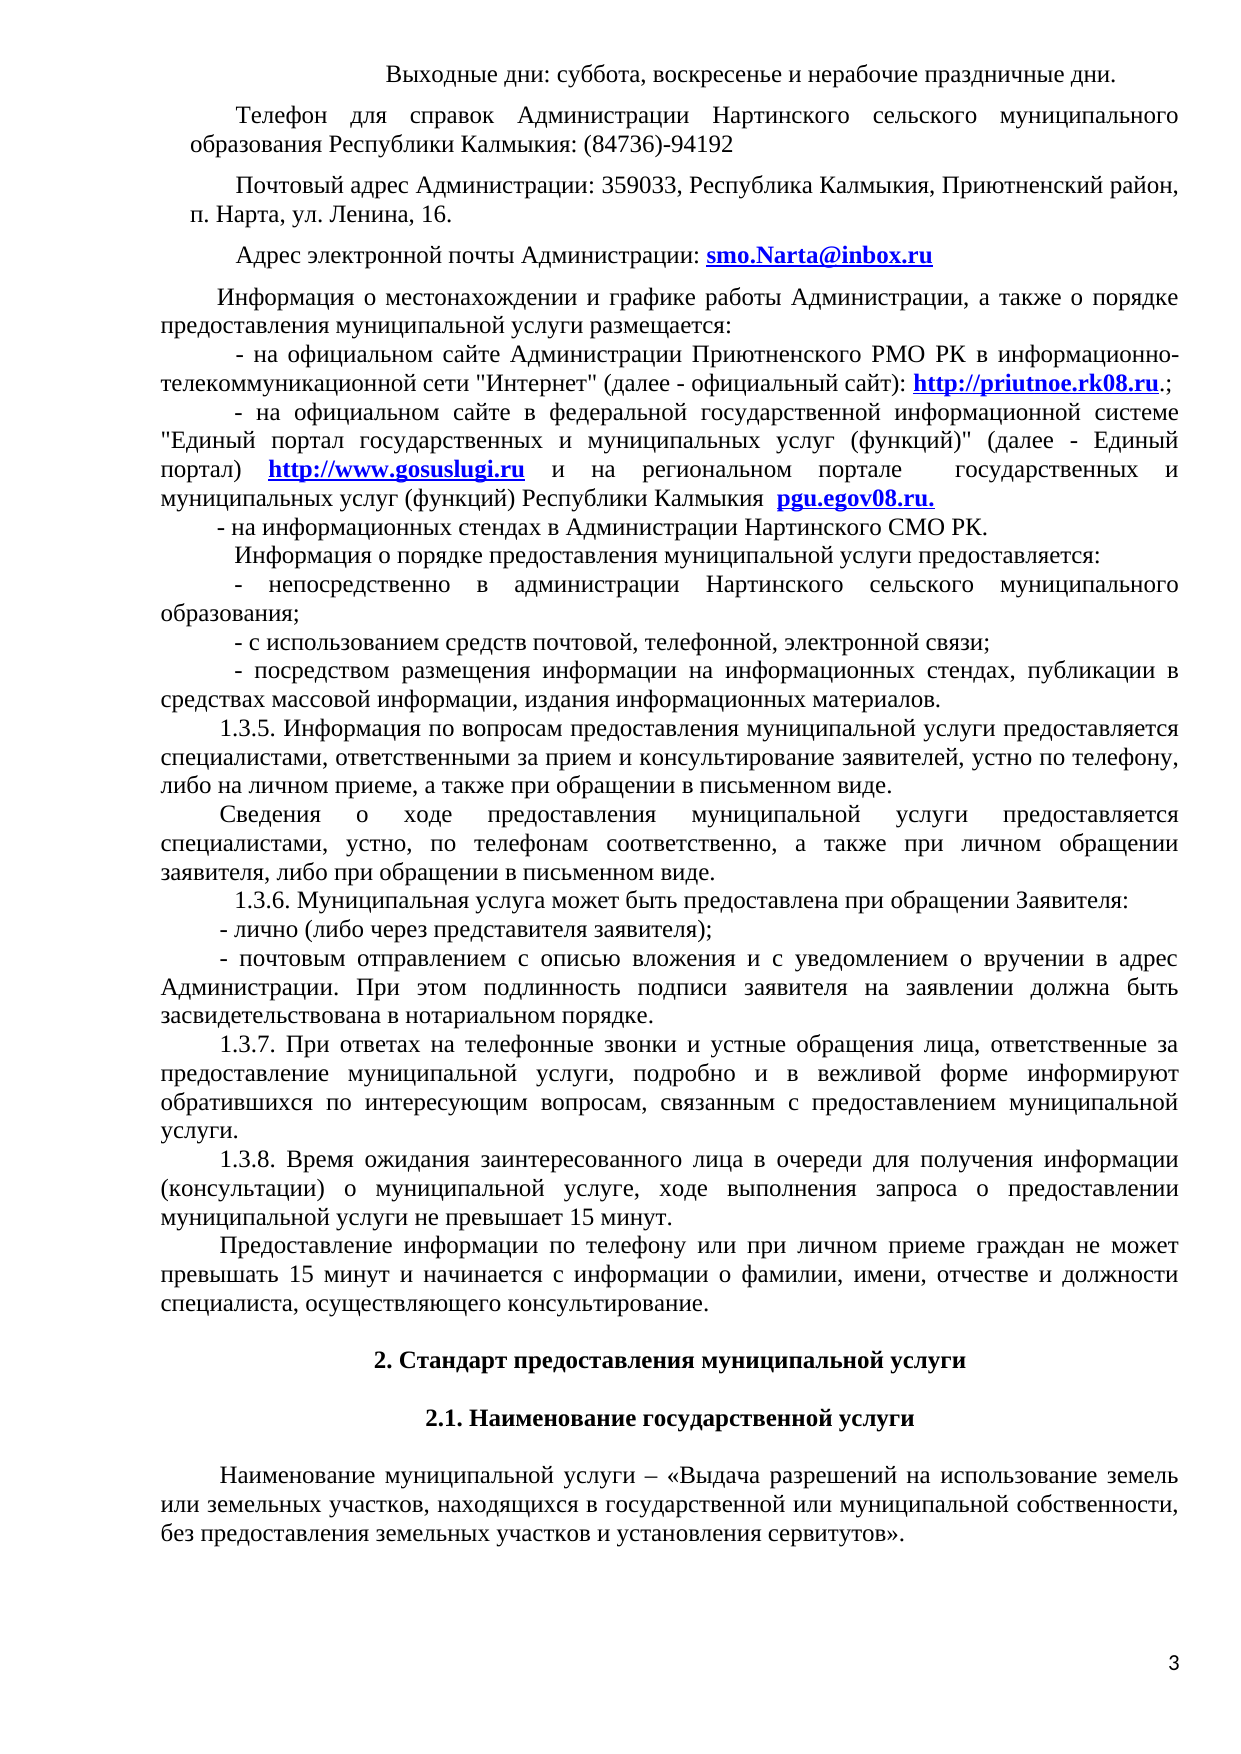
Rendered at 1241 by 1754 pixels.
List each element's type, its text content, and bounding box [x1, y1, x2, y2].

text 1.3.6. Муниципальная услуга может быть предоставлена при обращении Заявителя: [160, 885, 1179, 914]
text Информация о местонахождении и графике работы Администрации, а также о порядке предоставления муниципальной услуги размещается: [160, 282, 1179, 339]
text - на официальном сайте в федеральной государственной информационной системе "Единый портал государственных и муниципальных услуг (функций)" (далее - Единый портал) http://www.gosuslugi.ru и на региональном портале государственных и муниципальных услуг (функций) Республики Калмыкия pgu.egov08.ru. [160, 397, 1179, 512]
text Выходные дни: суббота, воскресенье и нерабочие праздничные дни. [190, 59, 1179, 88]
text Сведения о ходе предоставления муниципальной услуги предоставляется специалистами, устно, по телефонам соответственно, а также при личном обращении заявителя, либо при обращении в письменном виде. [160, 799, 1179, 885]
text 1.3.8. Время ожидания заинтересованного лица в очереди для получения информации (консультации) о муниципальной услуге, ходе выполнения запроса о предоставлении муниципальной услуги не превышает 15 минут. [160, 1144, 1179, 1230]
text - посредством размещения информации на информационных стендах, публикации в средствах массовой информации, издания информационных материалов. [160, 655, 1179, 713]
text 2. Стандарт предоставления муниципальной услуги [160, 1345, 1179, 1374]
text - почтовым отправлением с описью вложения и с уведомлением о вручении в адрес Администрации. При этом подлинность подписи заявителя на заявлении должна быть засвидетельствована в нотариальном порядке. [160, 943, 1179, 1029]
text Почтовый адрес Администрации: 359033, Республика Калмыкия, Приютненский район, п. Нарта, ул. Ленина, 16. [190, 170, 1179, 228]
text - на официальном сайте Администрации Приютненского РМО РК в информационно-телекоммуникационной сети "Интернет" (далее - официальный сайт): http://priutnoe.rk08.ru.; [160, 339, 1179, 397]
text Адрес электронной почты Администрации: smo.Narta@inbox.ru [190, 240, 1179, 269]
text 1.3.7. При ответах на телефонные звонки и устные обращения лица, ответственные за предоставление муниципальной услуги, подробно и в вежливой форме информируют обратившихся по интересующим вопросам, связанным с предоставлением муниципальной услуги. [160, 1029, 1179, 1144]
text Информация о порядке предоставления муниципальной услуги предоставляется: [160, 540, 1179, 569]
text - с использованием средств почтовой, телефонной, электронной связи; [160, 627, 1179, 655]
text - непосредственно в администрации Нартинского сельского муниципального образования; [160, 569, 1179, 627]
text - на информационных стендах в Администрации Нартинского СМО РК. [160, 512, 1179, 540]
text - лично (либо через представителя заявителя); [160, 914, 1179, 943]
text Предоставление информации по телефону или при личном приеме граждан не может превышать 15 минут и начинается с информации о фамилии, имени, отчестве и должности специалиста, осуществляющего консультирование. [160, 1230, 1179, 1317]
text Наименование муниципальной услуги – «Выдача разрешений на использование земель или земельных участков, находящихся в государственной или муниципальной собственности, без предоставления земельных участков и установления сервитутов». [160, 1460, 1179, 1547]
text 1.3.5. Информация по вопросам предоставления муниципальной услуги предоставляется специалистами, ответственными за прием и консультирование заявителей, устно по телефону, либо на личном приеме, а также при обращении в письменном виде. [160, 713, 1179, 799]
text 2.1. Наименование государственной услуги [160, 1403, 1179, 1432]
text Телефон для справок Администрации Нартинского сельского муниципального образования Республики Калмыкия: (84736)-94192 [190, 100, 1179, 158]
